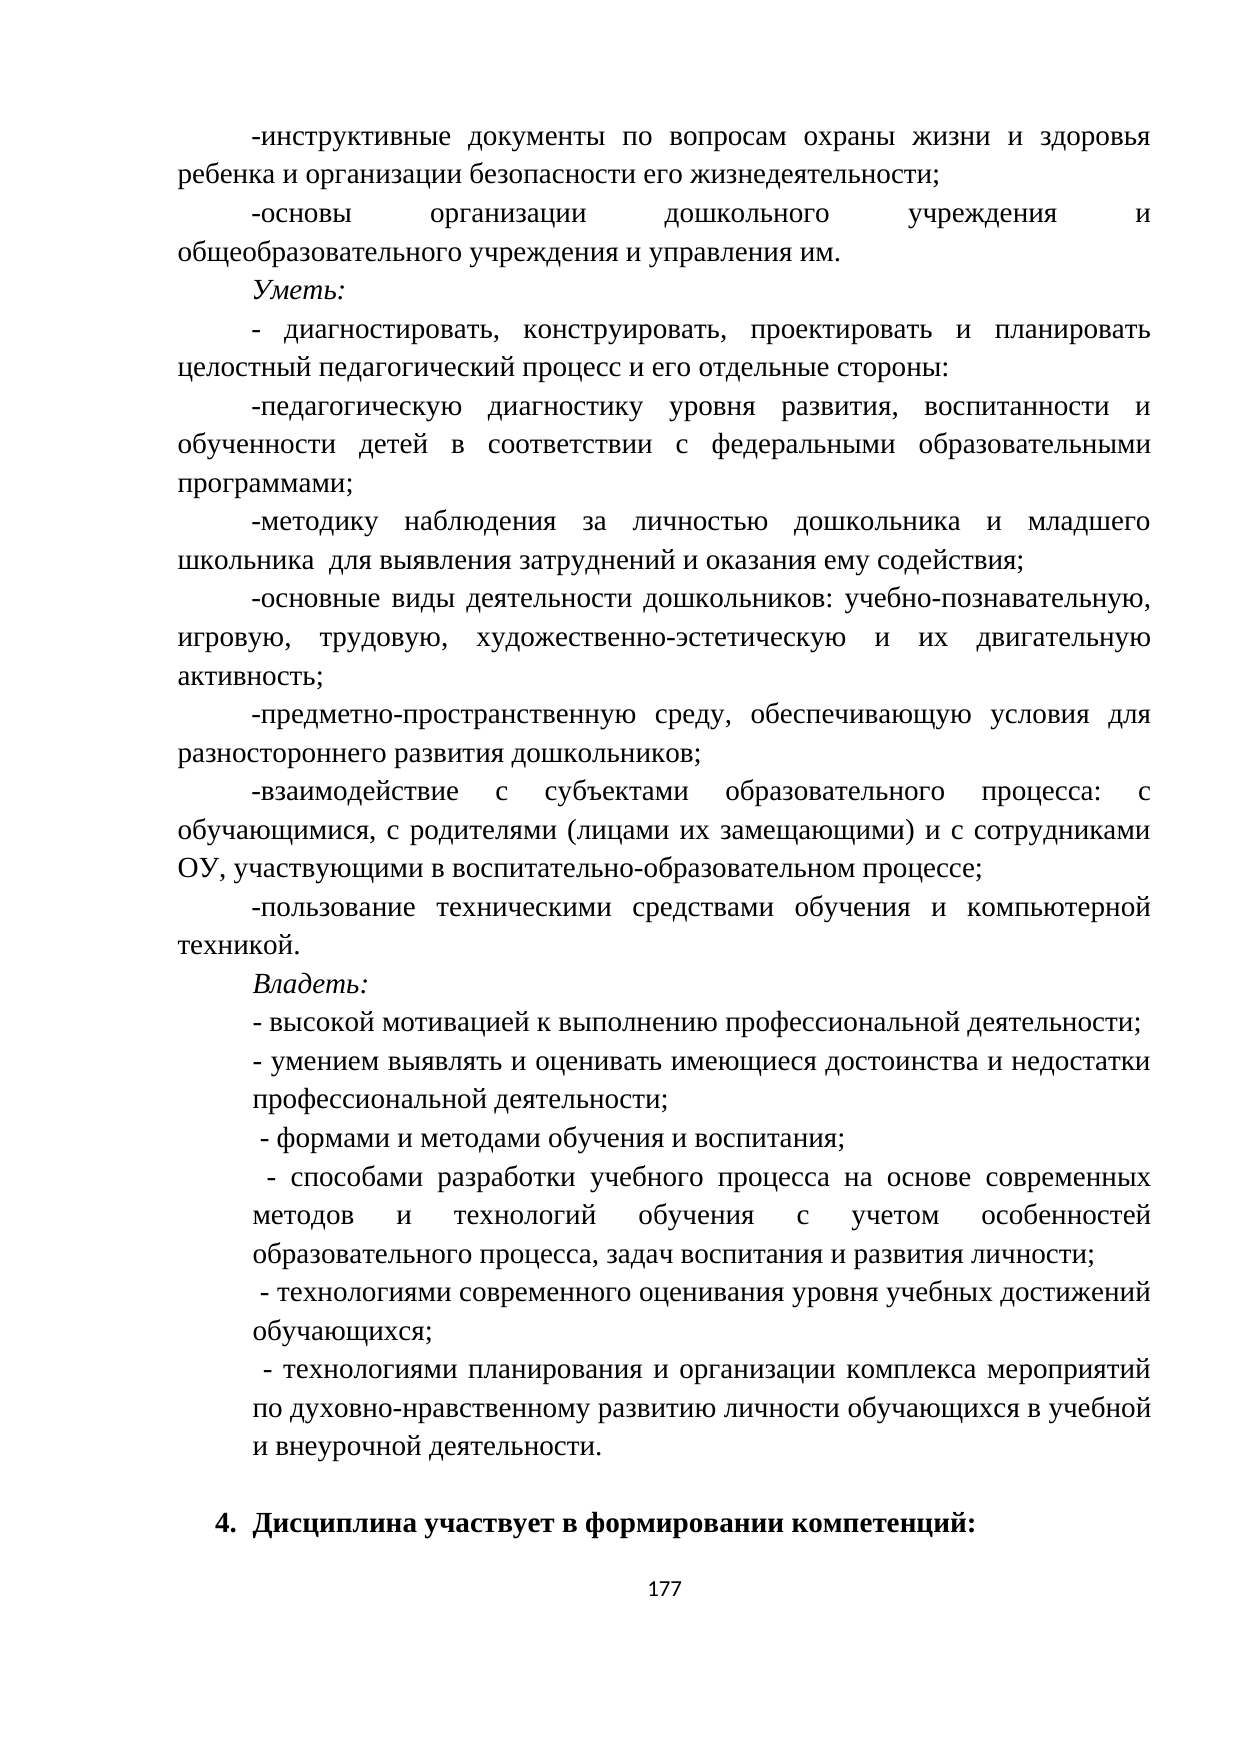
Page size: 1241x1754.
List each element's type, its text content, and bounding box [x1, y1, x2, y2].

list - способами разработки учебного процесса на основе современных методов и технологий обучения с учетом особенностей образовательного процесса, задач воспитания и развития личности; [252, 1236, 1152, 1346]
list -предметно-пространственную среду, обеспечивающую условия для разностороннего развития дошкольников; [177, 773, 1152, 845]
list - умением выявлять и оценивать имеющиеся достоинства и недостатки профессиональной деятельности; [252, 1120, 1152, 1192]
list - технологиями современного оценивания уровня учебных достижений обучающихся; [252, 1351, 1152, 1423]
list -взаимодействие с субъектами образовательного процесса: с обучающимися, с родителями (лицами их замещающими) и с сотрудниками ОУ, участвующими в воспитательно-образовательном процессе; [177, 850, 1152, 961]
list -основы организации дошкольного учреждения и общеобразовательного учреждения и управления им. [177, 272, 1152, 344]
list Владеть: [252, 1043, 1152, 1077]
list -педагогическую диагностику уровня развития, воспитанности и обученности детей в соответствии с федеральными образовательными программами; [177, 465, 1152, 576]
list - формами и методами обучения и воспитания; [252, 1197, 1152, 1231]
list -основные виды деятельности дошкольников: учебно-познавательную, игровую, трудовую, художественно-эстетическую и их двигательную активность; [177, 658, 1152, 768]
list -инструктивные документы по вопросам охраны жизни и здоровья ребенка и организации безопасности его жизнедеятельности; [177, 195, 1152, 267]
list - диагностировать, конструировать, проектировать и планировать целостный педагогический процесс и его отдельные стороны: [177, 388, 1152, 460]
list Уметь: [177, 349, 1152, 383]
list -методику наблюдения за личностью дошкольника и младшего школьника для выявления затруднений и оказания ему содействия; [177, 581, 1152, 653]
list -особенности анатомии и физиологии дошкольника и младшего школьника и требования к обеспечению санитарно-гигиенических условий; [177, 118, 1152, 190]
list -пользование техническими средствами обучения и компьютерной техникой. [177, 966, 1152, 1038]
list - технологиями планирования и организации комплекса мероприятий по духовно-нравственному развитию личности обучающихся в учебной и внеурочной деятельности. [252, 1428, 1152, 1539]
list - высокой мотивацией к выполнению профессиональной деятельности; [252, 1082, 1152, 1115]
